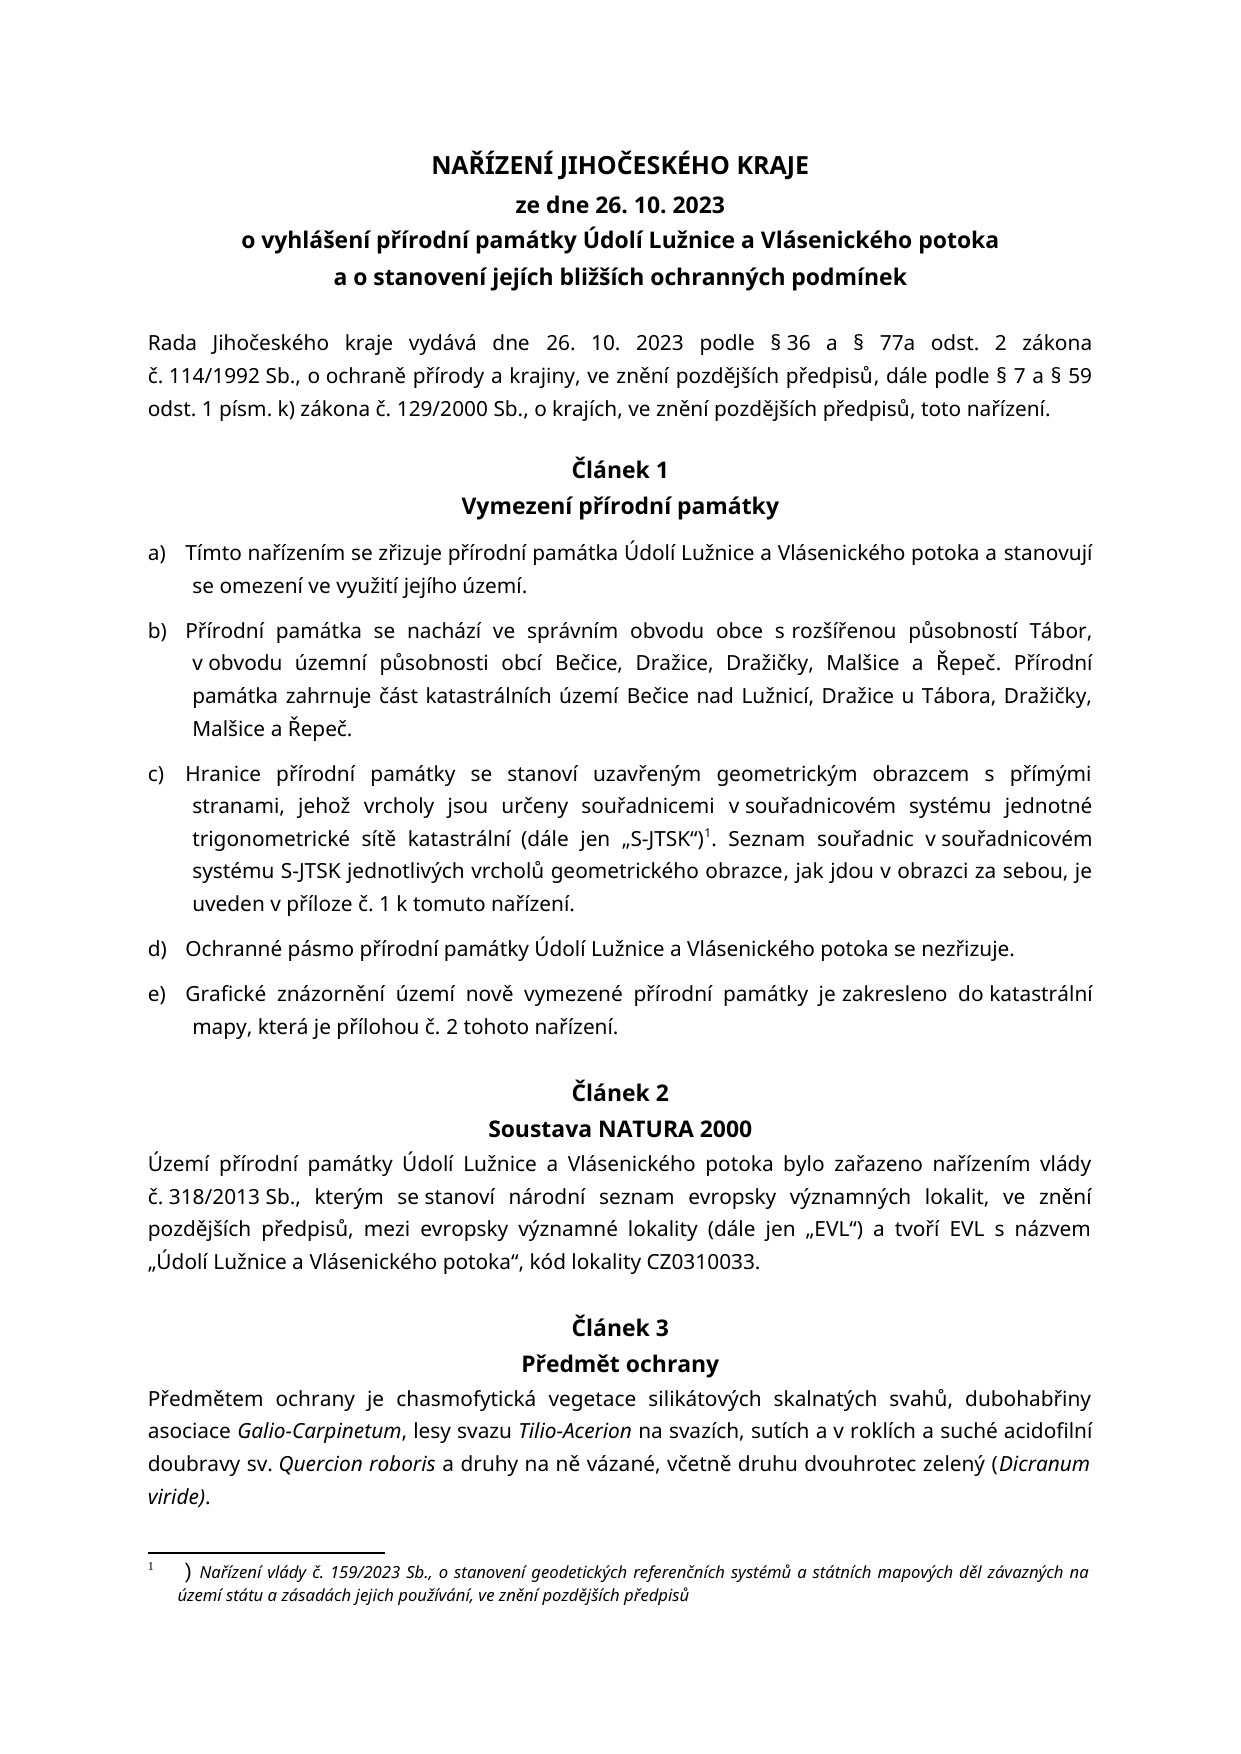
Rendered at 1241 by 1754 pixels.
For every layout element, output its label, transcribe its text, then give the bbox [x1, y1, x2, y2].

text Rada Jihočeského kraje vydává dne 26. 10. 2023 podle § 36 a § 77a odst. 2 zákona č. 114/1992 Sb., o ochraně přírody a krajiny, ve znění pozdějších předpisů, dále podle § 7 a § 59 odst. 1 písm. k) zákona č. 129/2000 Sb., o krajích, ve znění pozdějších předpisů, toto nařízení. [148, 328, 1092, 422]
text Článek 3 [148, 1312, 1092, 1343]
text Článek 1 [148, 454, 1092, 485]
list Přírodní památka se nachází ve správním obvodu obce s rozšířenou působností Tábor, v obvodu územní působnosti obcí Bečice, Dražice, Dražičky, Malšice a Řepeč. Přírodní památka zahrnuje část katastrálních území Bečice nad Lužnicí, Dražice u Tábora, Dražičky, Malšice a Řepeč. [148, 616, 1092, 742]
text Předmětem ochrany je chasmofytická vegetace silikátových skalnatých svahů, dubohabřiny asociace Galio-Carpinetum, lesy svazu Tilio-Acerion na svazích, sutích a v roklích a suché acidofilní doubravy sv. Quercion roboris a druhy na ně vázané, včetně druhu dvouhrotec zelený (Dicranum viride). [148, 1384, 1092, 1510]
list Ochranné pásmo přírodní památky Údolí Lužnice a Vlásenického potoka se nezřizuje. [148, 934, 1092, 963]
text Soustava NATURA 2000 [148, 1113, 1092, 1144]
list Hranice přírodní památky se stanoví uzavřeným geometrickým obrazcem s přímými stranami, jehož vrcholy jsou určeny souřadnicemi v souřadnicovém systému jednotné trigonometrické sítě katastrální (dále jen „S-JTSK“). Seznam souřadnic v souřadnicovém systému S-JTSK jednotlivých vrcholů geometrického obrazce, jak jdou v obrazci za sebou, je uveden v příloze č. 1 k tomuto nařízení. [148, 759, 1092, 918]
text Článek 2 [148, 1077, 1092, 1108]
text Předmět ochrany [148, 1348, 1092, 1379]
text a o stanovení jejích bližších ochranných podmínek [148, 260, 1092, 292]
text ze dne 26. 10. 2023 [148, 188, 1092, 220]
list Grafické znázornění území nově vymezené přírodní památky je zakresleno do katastrální mapy, která je přílohou č. 2 tohoto nařízení. [148, 979, 1092, 1041]
text o vyhlášení přírodní památky Údolí Lužnice a Vlásenického potoka [148, 224, 1092, 256]
list Tímto nařízením se zřizuje přírodní památka Údolí Lužnice a Vlásenického potoka a stanovují se omezení ve využití jejího území. [148, 538, 1092, 599]
text NAŘÍZENÍ JIHOČESKÉHO KRAJE [148, 148, 1092, 182]
text Území přírodní památky Údolí Lužnice a Vlásenického potoka bylo zařazeno nařízením vlády č. 318/2013 Sb., kterým se stanoví národní seznam evropsky významných lokalit, ve znění pozdějších předpisů, mezi evropsky významné lokality (dále jen „EVL“) a tvoří EVL s názvem „Údolí Lužnice a Vlásenického potoka“, kód lokality CZ0310033. [148, 1149, 1092, 1275]
text Vymezení přírodní památky [148, 490, 1092, 521]
